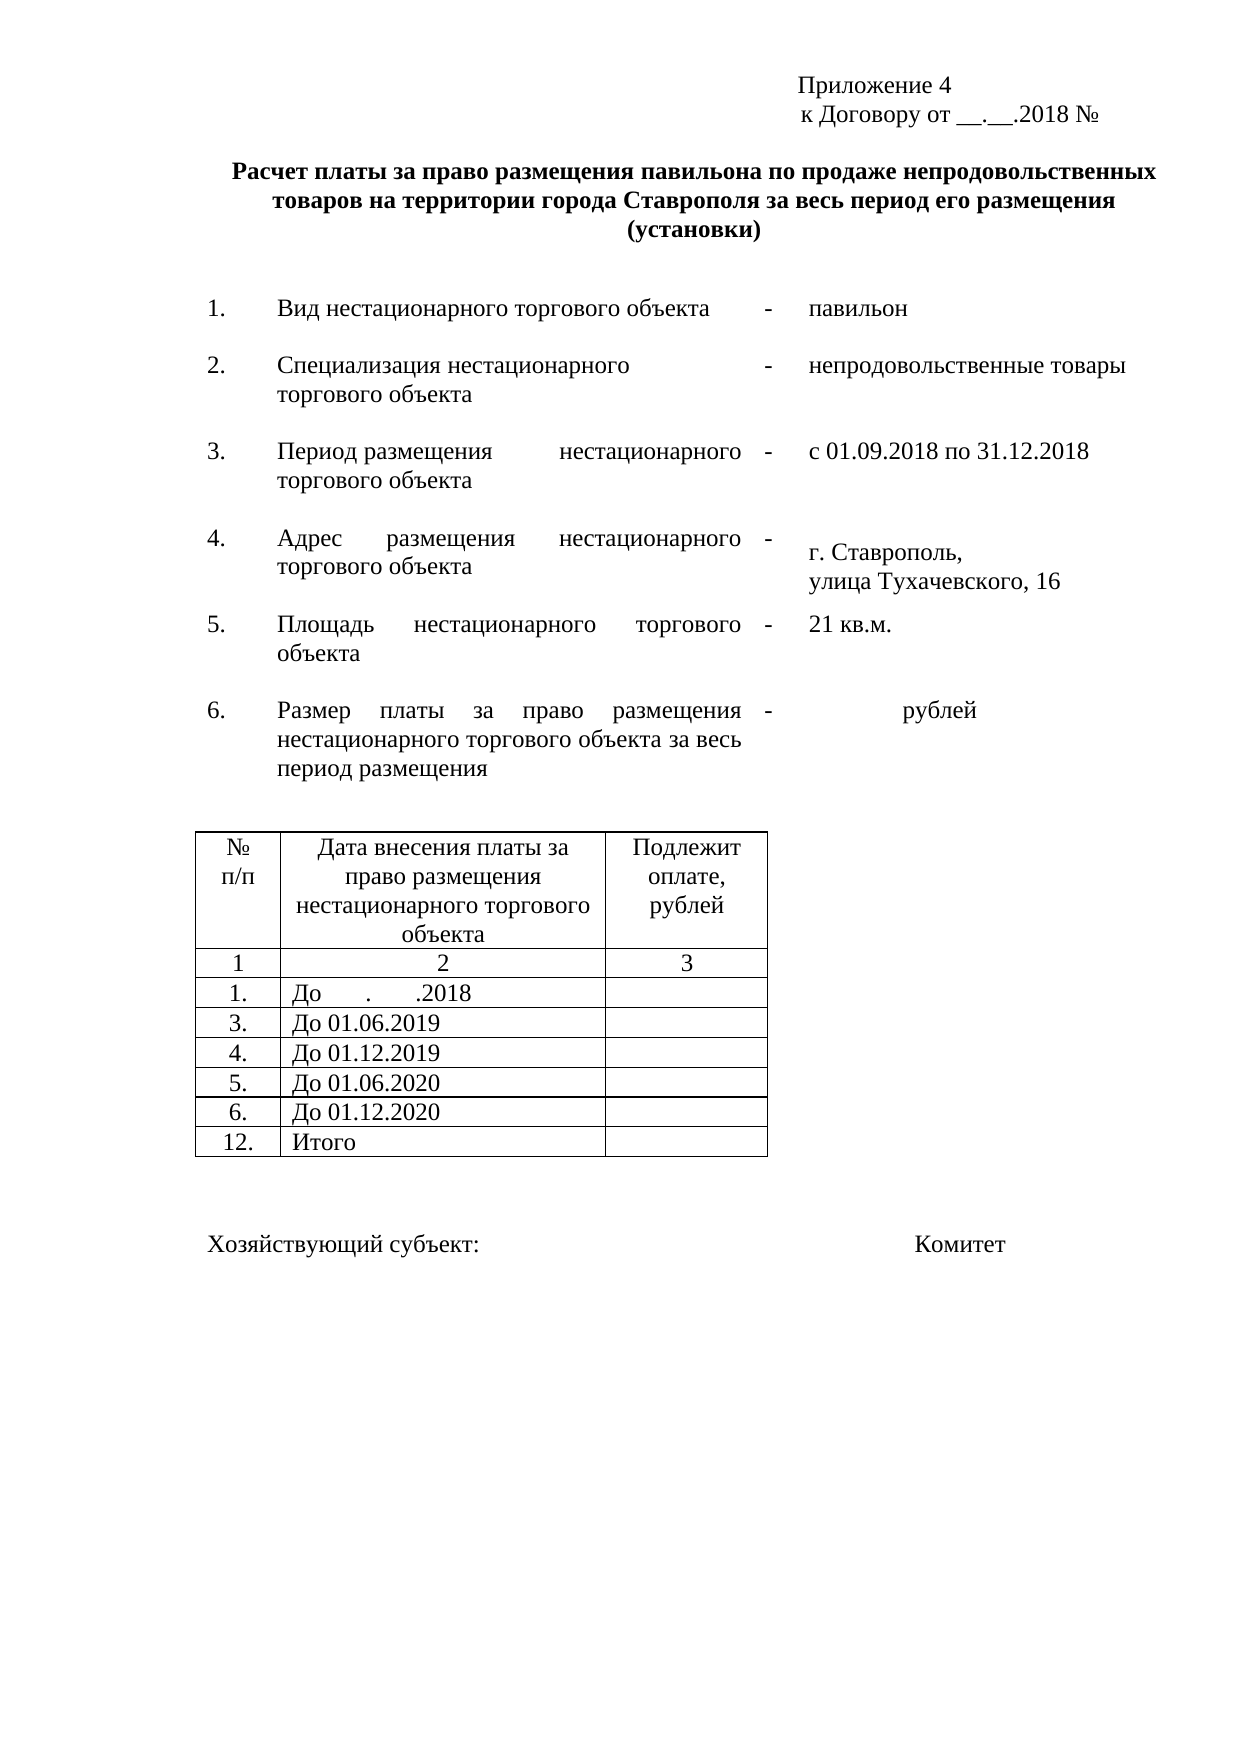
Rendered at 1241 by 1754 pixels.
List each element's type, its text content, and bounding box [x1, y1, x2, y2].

table_cell 4. [196, 1038, 280, 1067]
table_header № п/п [196, 833, 280, 947]
text Приложение 4 [797, 74, 1181, 99]
table_cell - [753, 436, 797, 523]
table_header Подлежит оплате, рублей [606, 833, 767, 947]
table_cell 12. [196, 1127, 280, 1156]
text к Договору от __.__.2018 № [207, 99, 1181, 128]
table_cell - [753, 350, 797, 436]
table_cell 3. [196, 436, 266, 523]
table_cell До 01.06.2019 [281, 1008, 605, 1037]
table_cell До 01.06.2020 [281, 1068, 605, 1096]
table_cell рублей [797, 695, 1192, 781]
table_cell 5. [196, 609, 266, 695]
table_header 1. [196, 293, 266, 350]
table_cell Адрес размещения нестационарного торгового объекта [266, 523, 753, 609]
table_cell Период размещения нестационарного торгового объекта [266, 436, 753, 523]
table_cell [606, 1008, 767, 1037]
table_cell - [753, 609, 797, 695]
table_header павильон [797, 293, 1192, 350]
table_cell 6. [196, 695, 266, 781]
table_cell До 01.12.2020 [281, 1098, 605, 1126]
table_cell [606, 1127, 767, 1156]
table_cell Размер платы за право размещения нестационарного торгового объекта за весь период размещения [266, 695, 753, 781]
table_cell До . .2018 [281, 978, 605, 1007]
table_cell г. Ставрополь, улица Тухачевского, 16 [797, 523, 1192, 609]
table_cell - [753, 523, 797, 609]
text Хозяйствующий субъект: Комитет [207, 1232, 1181, 1257]
table_cell - [753, 695, 797, 781]
table_cell 4. [196, 523, 266, 609]
table_cell 2 [281, 949, 605, 977]
table_cell 1 [196, 949, 280, 977]
table_header Дата внесения платы за право размещения нестационарного торгового объекта [281, 833, 605, 947]
table_cell Специализация нестационарного торгового объекта [266, 350, 753, 436]
table_cell До 01.12.2019 [281, 1038, 605, 1067]
table_cell 2. [196, 350, 266, 436]
table_cell Площадь нестационарного торгового объекта [266, 609, 753, 695]
table_cell непродовольственные товары [797, 350, 1192, 436]
table_cell [606, 1068, 767, 1096]
text Расчет платы за право размещения павильона по продаже непродовольственных товаров на территории города Ставрополя за весь период его размещения (установки) [207, 156, 1181, 243]
table_header - [753, 293, 797, 350]
table_header Вид нестационарного торгового объекта [266, 293, 753, 350]
table_cell 3. [196, 1008, 280, 1037]
table_cell 5. [196, 1068, 280, 1096]
table_cell 6. [196, 1098, 280, 1126]
table_cell 3 [606, 949, 767, 977]
table_cell 1. [196, 978, 280, 1007]
table_cell [606, 1038, 767, 1067]
table_cell [606, 978, 767, 1007]
table_cell Итого [281, 1127, 605, 1156]
table_cell [606, 1098, 767, 1126]
table_cell с 01.09.2018 по 31.12.2018 [797, 436, 1192, 523]
table_cell 21 кв.м. [797, 609, 1192, 695]
